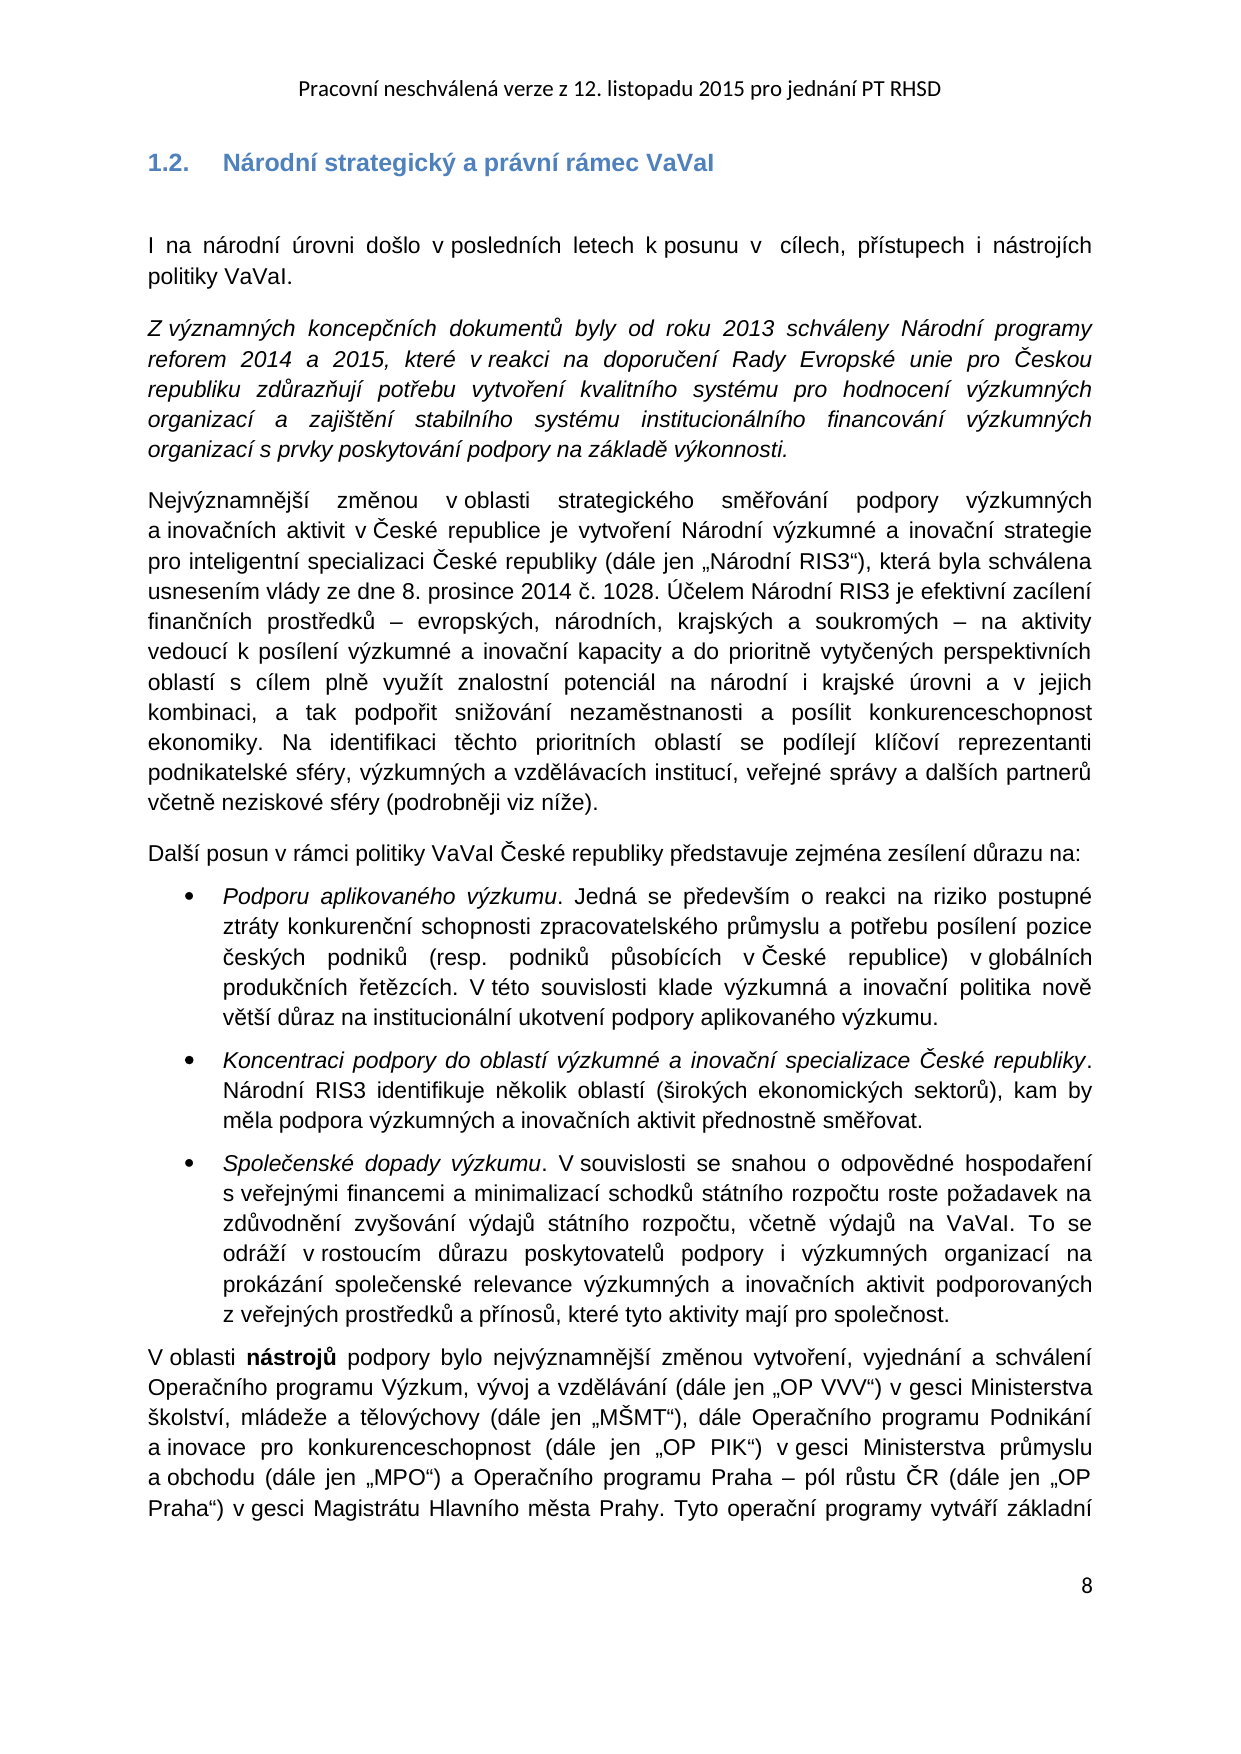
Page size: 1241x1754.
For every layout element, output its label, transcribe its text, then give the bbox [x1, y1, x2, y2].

list Koncentraci podpory do oblastí výzkumné a inovační specializace České republiky. Národní RIS3 identifikuje několik oblastí (širokých ekonomických sektorů), kam by měla podpora výzkumných a inovačních aktivit přednostně směřovat. [185, 1047, 1092, 1133]
subtitle Národní strategický a právní rámec VaVaI [148, 148, 1092, 176]
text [148, 1343, 1092, 1521]
text I na národní úrovni došlo v posledních letech k posunu v cílech, přístupech i nástrojích politiky VaVaI. [148, 232, 1092, 290]
text Nejvýznamnější změnou v oblasti strategického směřování podpory výzkumných a inovačních aktivit v České republice je vytvoření Národní výzkumné a inovační strategie pro inteligentní specializaci České republiky (dále jen „Národní RIS3“), která byla schválena usnesením vlády ze dne 8. prosince 2014 č. 1028. Účelem Národní RIS3 je efektivní zacílení finančních prostředků – evropských, národních, krajských a soukromých – na aktivity vedoucí k posílení výzkumné a inovační kapacity a do prioritně vytyčených perspektivních oblastí s cílem plně využít znalostní potenciál na národní i krajské úrovni a v jejich kombinaci, a tak podpořit snižování nezaměstnanosti a posílit konkurenceschopnost ekonomiky. Na identifikaci těchto prioritních oblastí se podílejí klíčoví reprezentanti podnikatelské sféry, výzkumných a vzdělávacích institucí, veřejné správy a dalších partnerů včetně neziskové sféry (podrobněji viz níže). [148, 487, 1092, 816]
list Společenské dopady výzkumu. V souvislosti se snahou o odpovědné hospodaření s veřejnými financemi a minimalizací schodků státního rozpočtu roste požadavek na zdůvodnění zvyšování výdajů státního rozpočtu, včetně výdajů na VaVaI. To se odráží v rostoucím důrazu poskytovatelů podpory i výzkumných organizací na prokázání společenské relevance výzkumných a inovačních aktivit podporovaných z veřejných prostředků a přínosů, které tyto aktivity mají pro společnost. [185, 1150, 1092, 1327]
list Podporu aplikovaného výzkumu. Jedná se především o reakci na riziko postupné ztráty konkurenční schopnosti zpracovatelského průmyslu a potřebu posílení pozice českých podniků (resp. podniků působících v České republice) v globálních produkčních řetězcích. V této souvislosti klade výzkumná a inovační politika nově větší důraz na institucionální ukotvení podpory aplikovaného výzkumu. [185, 883, 1092, 1030]
text Z významných koncepčních dokumentů byly od roku 2013 schváleny Národní programy reforem 2014 a 2015, které v reakci na doporučení Rady Evropské unie pro Českou republiku zdůrazňují potřebu vytvoření kvalitního systému pro hodnocení výzkumných organizací a zajištění stabilního systému institucionálního financování výzkumných organizací s prvky poskytování podpory na základě výkonnosti. [148, 315, 1092, 462]
text Další posun v rámci politiky VaVaI České republiky představuje zejména zesílení důrazu na: [148, 840, 1092, 867]
